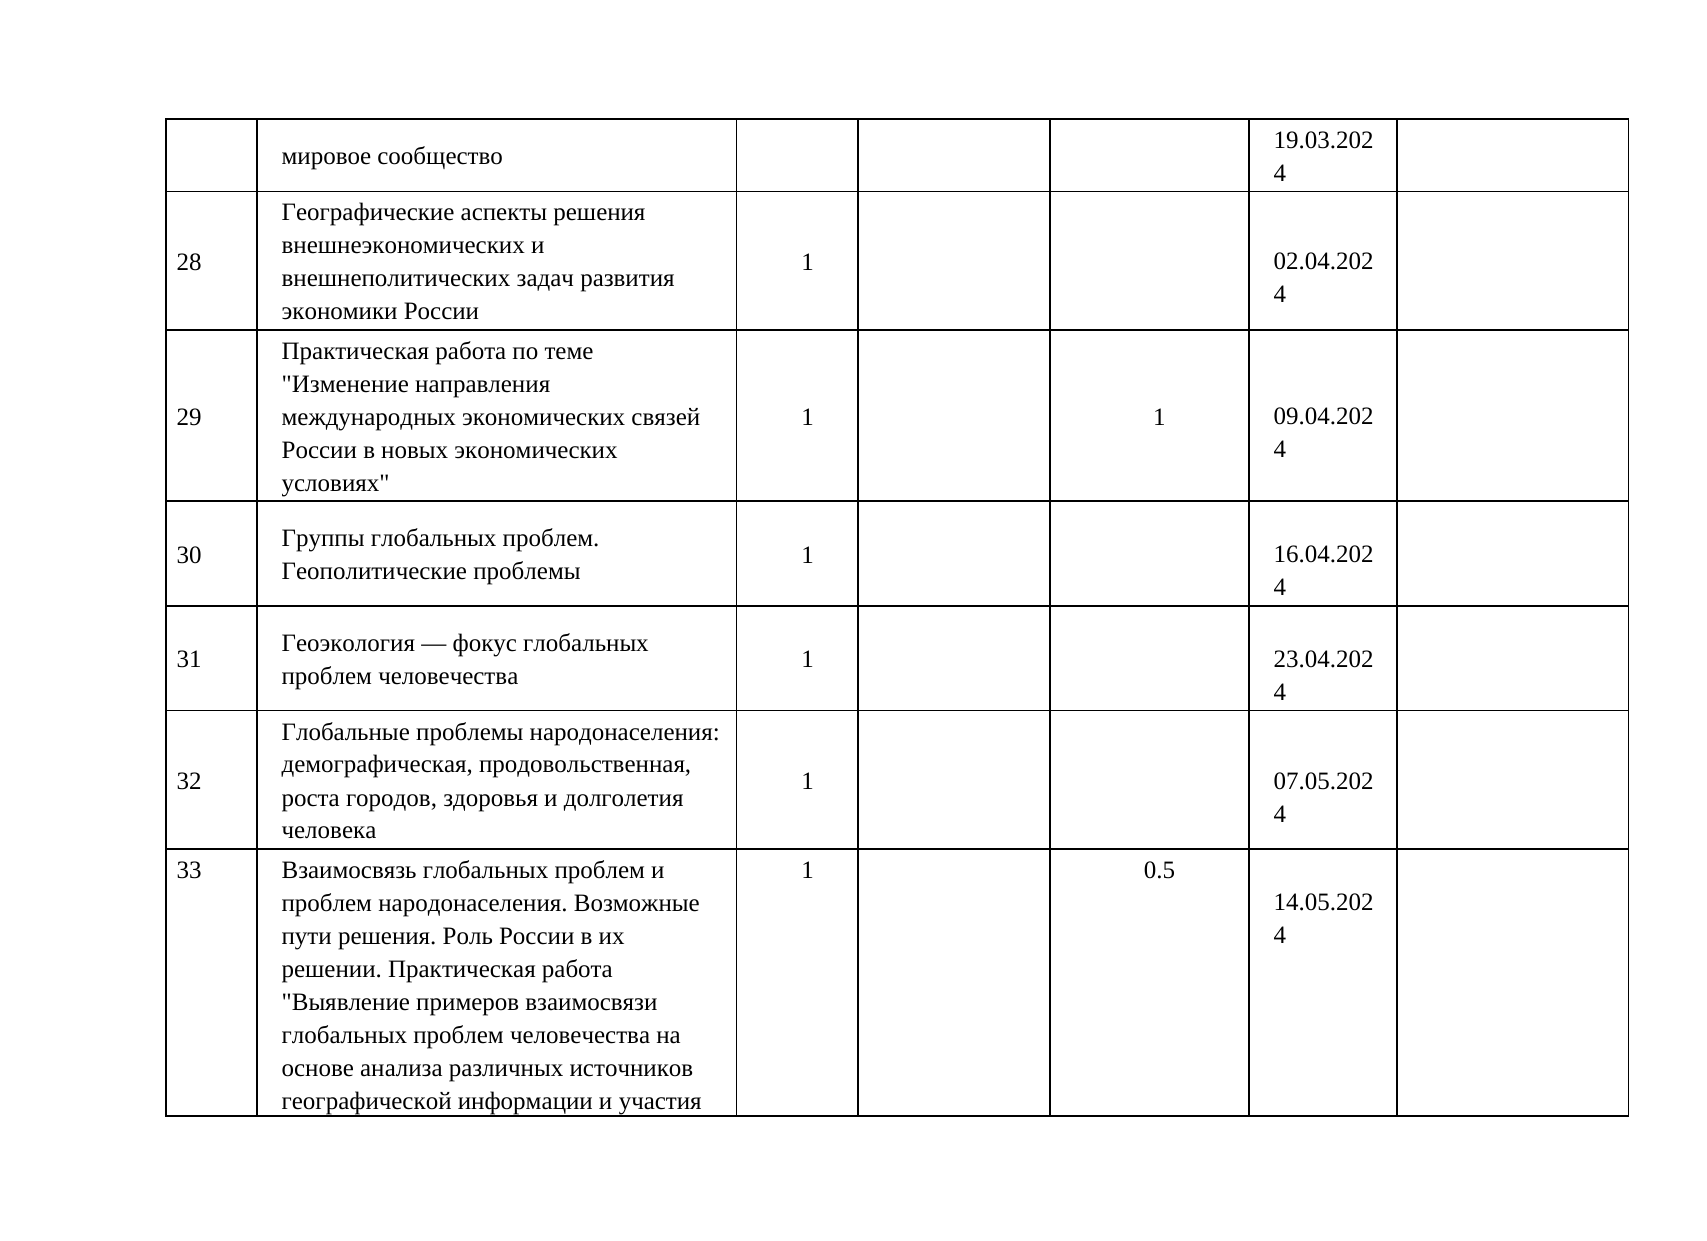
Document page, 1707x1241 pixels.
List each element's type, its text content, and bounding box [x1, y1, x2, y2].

table_cell [859, 192, 1049, 329]
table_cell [258, 850, 736, 1115]
table_cell 1 [737, 607, 857, 710]
table_cell 1 [737, 331, 857, 500]
table_cell [1051, 502, 1248, 605]
table_cell [1398, 192, 1628, 329]
table_cell 1 [1051, 331, 1248, 500]
table_cell 19.03.2024 [1250, 120, 1396, 191]
table_cell 27 [167, 120, 256, 191]
table_cell 1 [737, 120, 857, 191]
table_cell [859, 711, 1049, 848]
table_cell [1051, 120, 1248, 191]
table_cell 32 [167, 711, 256, 848]
table_cell [1398, 711, 1628, 848]
table_cell Географические аспекты решения внешнеэкономических и внешнеполитических задач развития экономики России [258, 192, 736, 329]
table_cell [1051, 607, 1248, 710]
table_cell [1051, 711, 1248, 848]
table_cell 1 [737, 711, 857, 848]
table_cell Глобальные проблемы народонаселения: демографическая, продовольственная, роста городов, здоровья и долголетия человека [258, 711, 736, 848]
table_cell 23.04.2024 [1250, 607, 1396, 710]
table_cell 1 [737, 192, 857, 329]
table_cell 31 [167, 607, 256, 710]
table_cell [859, 850, 1049, 1115]
table_cell [859, 331, 1049, 500]
table_cell [859, 120, 1049, 191]
table_cell 33 [167, 850, 256, 1115]
table_cell Геоэкология — фокус глобальных проблем человечества [258, 607, 736, 710]
table_cell 30 [167, 502, 256, 605]
table_cell 1 [737, 850, 857, 1115]
table_cell [1398, 502, 1628, 605]
table_cell [1398, 120, 1628, 191]
table_cell 1 [737, 502, 857, 605]
table_cell [859, 502, 1049, 605]
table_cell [258, 120, 736, 191]
table_cell Практическая работа по теме "Изменение направления международных экономических связей России в новых экономических условиях" [258, 331, 736, 500]
table_cell 16.04.2024 [1250, 502, 1396, 605]
table_cell 02.04.2024 [1250, 192, 1396, 329]
table_cell 28 [167, 192, 256, 329]
table_cell 09.04.2024 [1250, 331, 1396, 500]
table_cell 14.05.2024 [1250, 850, 1396, 1115]
table_cell [1398, 607, 1628, 710]
table_cell 29 [167, 331, 256, 500]
table_cell [1398, 850, 1628, 1115]
table_cell [1398, 331, 1628, 500]
table_cell [859, 607, 1049, 710]
table_cell Группы глобальных проблем. Геополитические проблемы [258, 502, 736, 605]
table_cell [1051, 192, 1248, 329]
table_cell 0.5 [1051, 850, 1248, 1115]
table_cell 07.05.2024 [1250, 711, 1396, 848]
